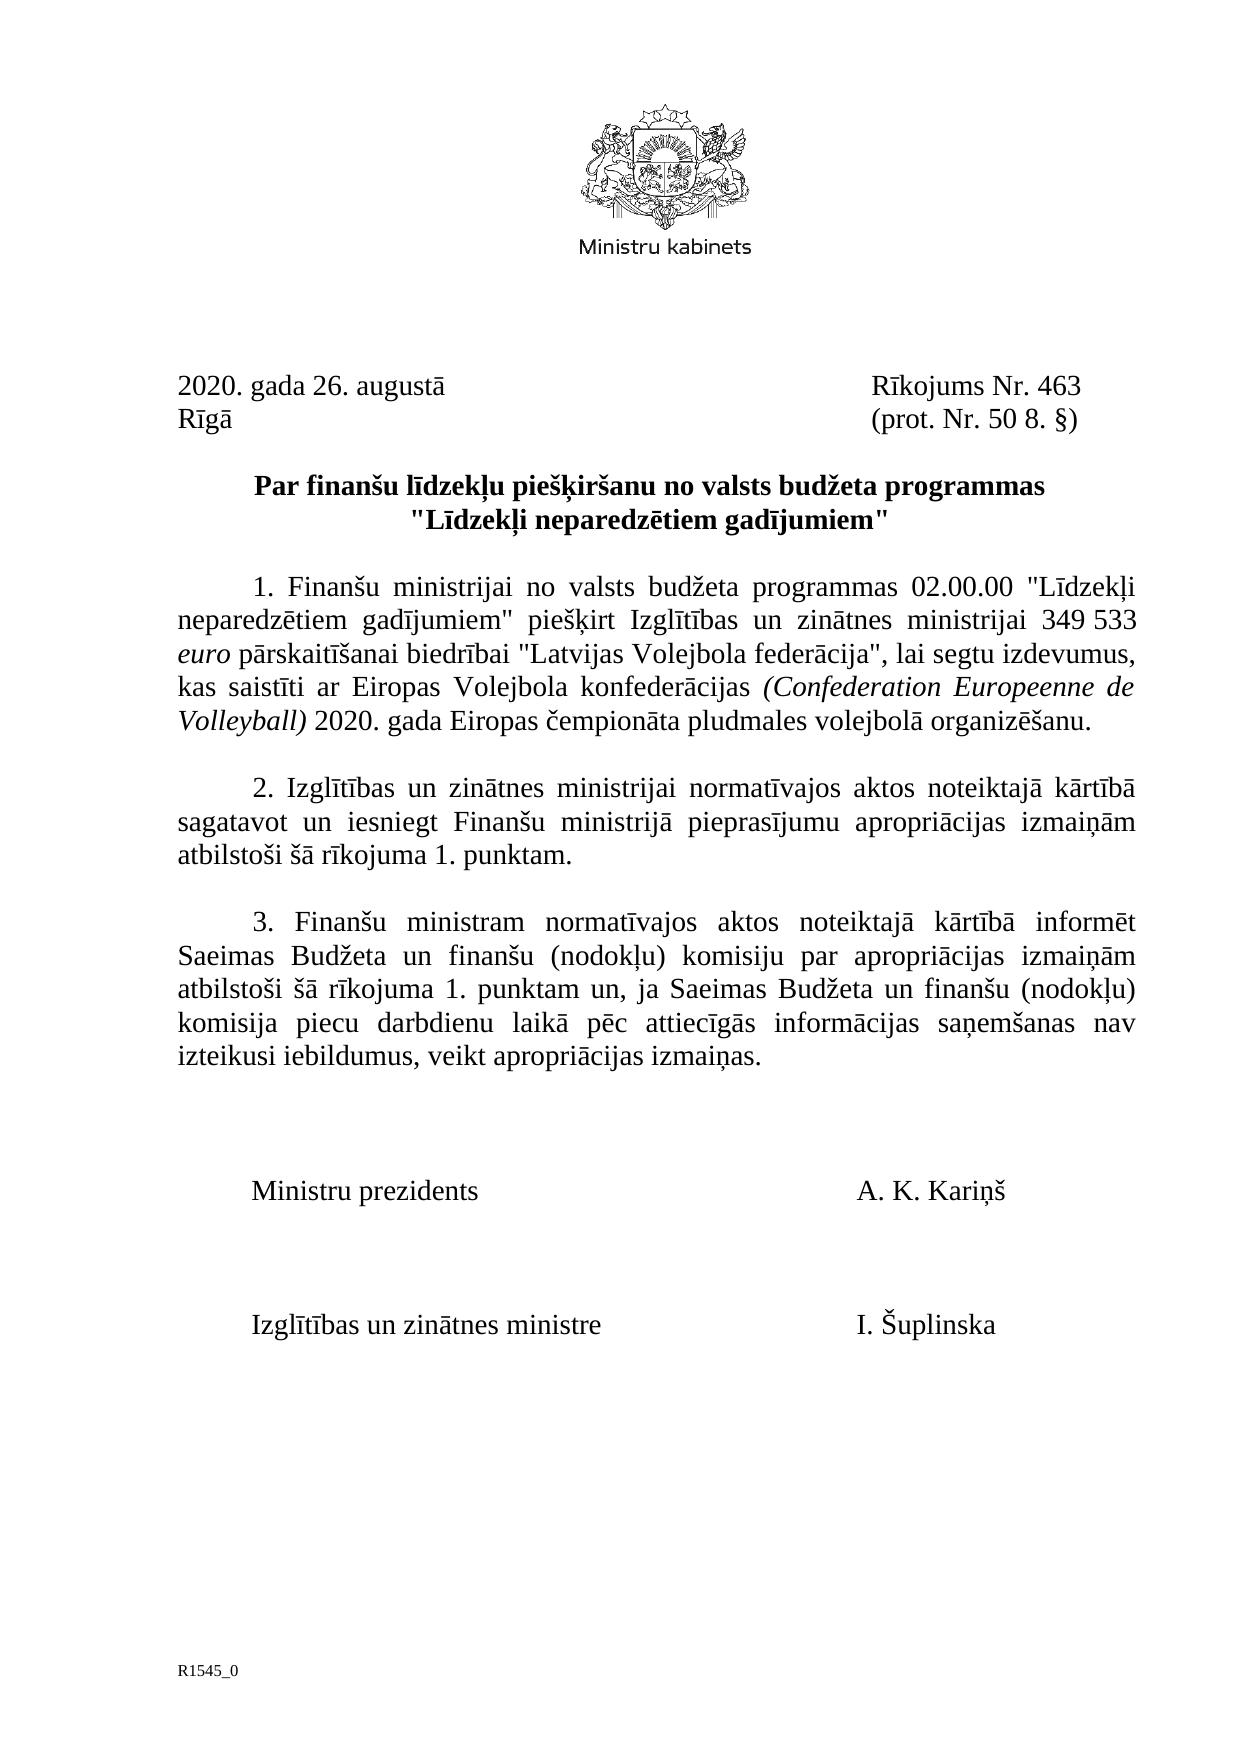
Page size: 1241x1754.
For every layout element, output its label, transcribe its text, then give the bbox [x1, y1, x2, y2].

text 1. Finanšu ministrijai no valsts budžeta programmas 02.00.00 "Līdzekļi neparedzētiem gadījumiem" piešķirt Izglītības un zinātnes ministrijai 349 533 euro pārskaitīšanai biedrībai "Latvijas Volejbola federācija", lai segtu izdevumus, kas saistīti ar Eiropas Volejbola konfederācijas (Confederation Europeenne de Volleyball) 2020. gada Eiropas čempionāta pludmales volejbolā organizēšanu. [177, 569, 1137, 737]
text Ministru prezidents A. K. Kariņš [177, 1173, 1122, 1206]
text Rīgā (prot. Nr. 50 8. §) [177, 401, 1122, 435]
text 2020. gada 26. augustā Rīkojums Nr. 463 [177, 368, 1122, 401]
text 2. Izglītības un zinātnes ministrijai normatīvajos aktos noteiktajā kārtībā sagatavot un iesniegt Finanšu ministrijā pieprasījumu apropriācijas izmaiņām atbilstoši šā rīkojuma 1. punktam. [177, 770, 1137, 871]
text 3. Finanšu ministram normatīvajos aktos noteiktajā kārtībā informēt Saeimas Budžeta un finanšu (nodokļu) komisiju par apropriācijas izmaiņām atbilstoši šā rīkojuma 1. punktam un, ja Saeimas Budžeta un finanšu (nodokļu) komisija piecu darbdienu laikā pēc attiecīgās informācijas saņemšanas nav izteikusi iebildumus, veikt apropriācijas izmaiņas. [177, 904, 1137, 1072]
text "Līdzekļi neparedzētiem gadījumiem" [177, 502, 1122, 535]
text Par finanšu līdzekļu piešķiršanu no valsts budžeta programmas [177, 468, 1122, 502]
picture [177, 102, 1152, 267]
text Izglītības un zinātnes ministre I. Šuplinska [177, 1307, 1122, 1340]
